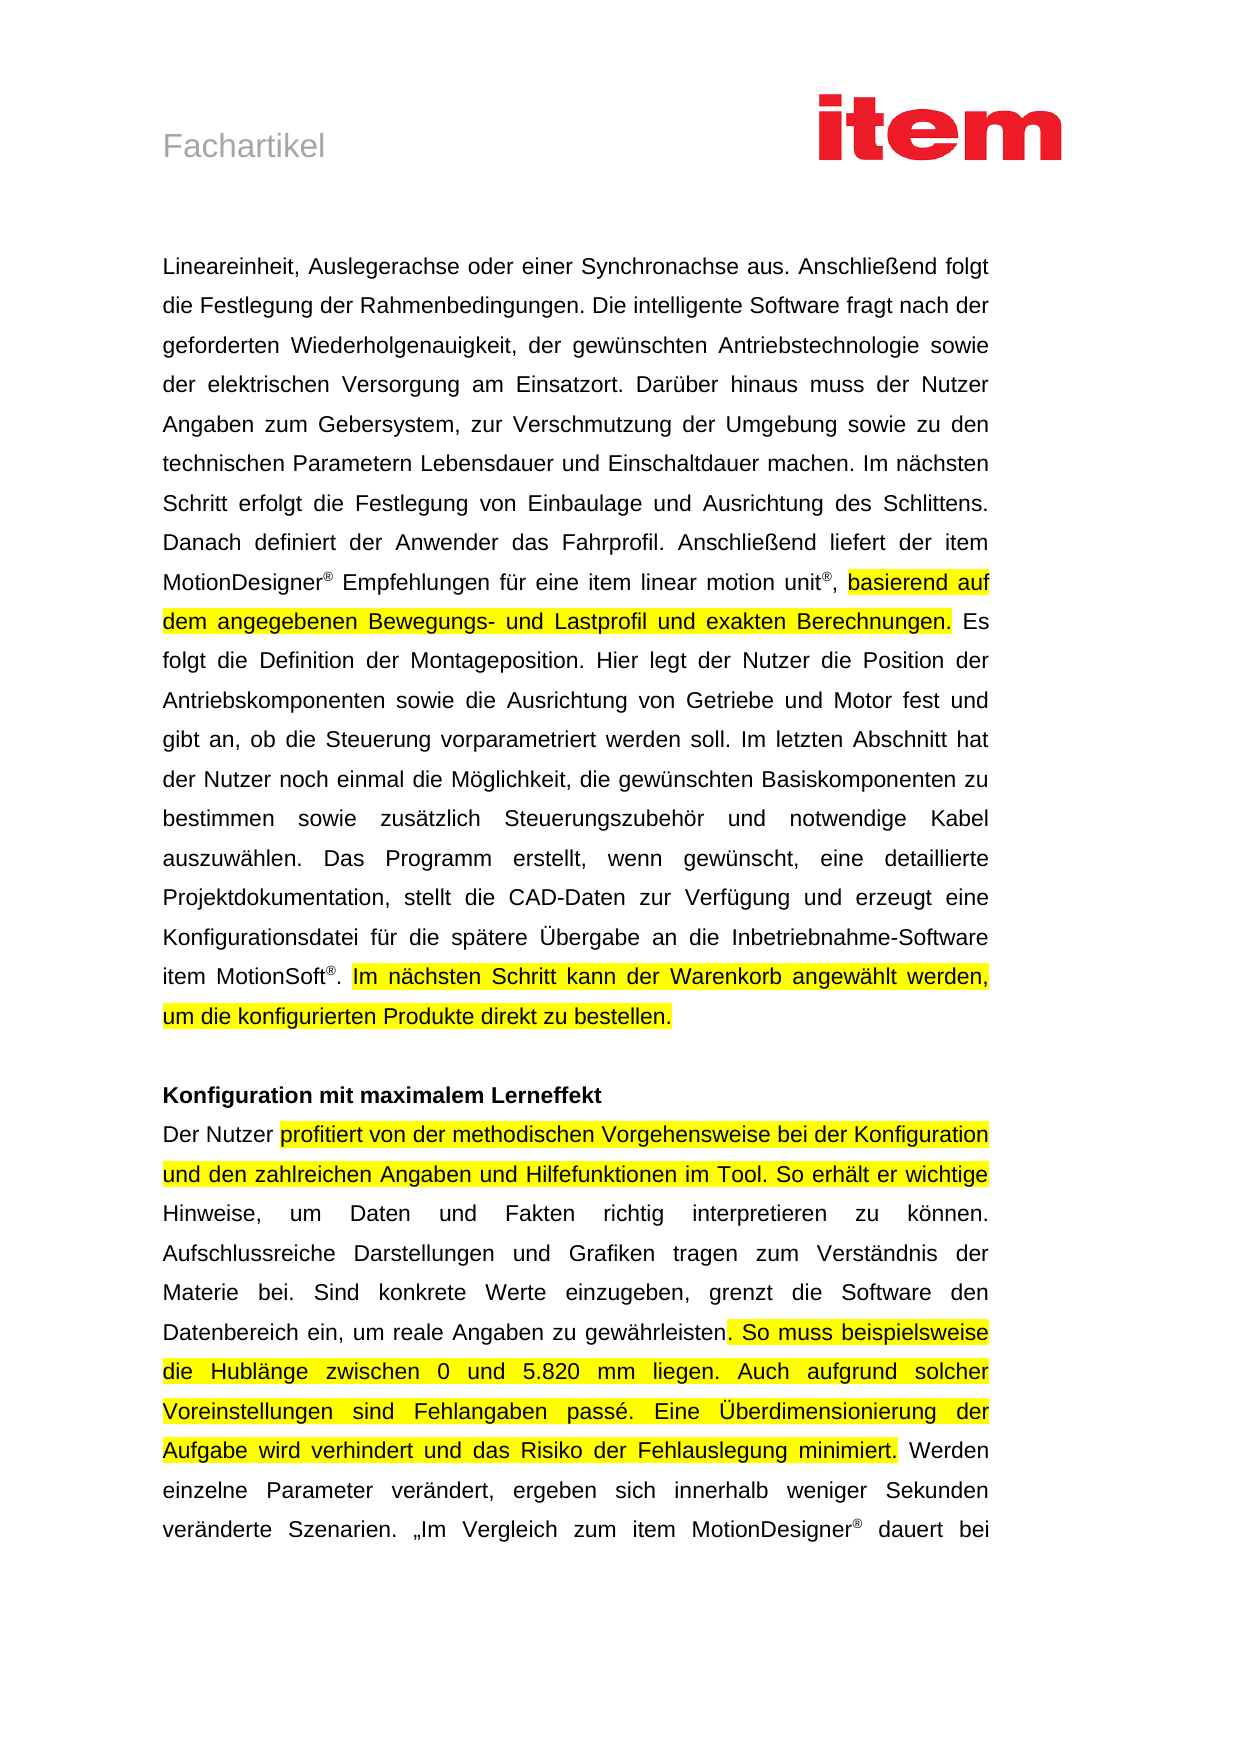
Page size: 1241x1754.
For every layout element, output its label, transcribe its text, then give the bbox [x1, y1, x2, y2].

text Konfiguration mit maximalem Lerneffekt [162, 1082, 989, 1108]
picture [817, 92, 1063, 162]
